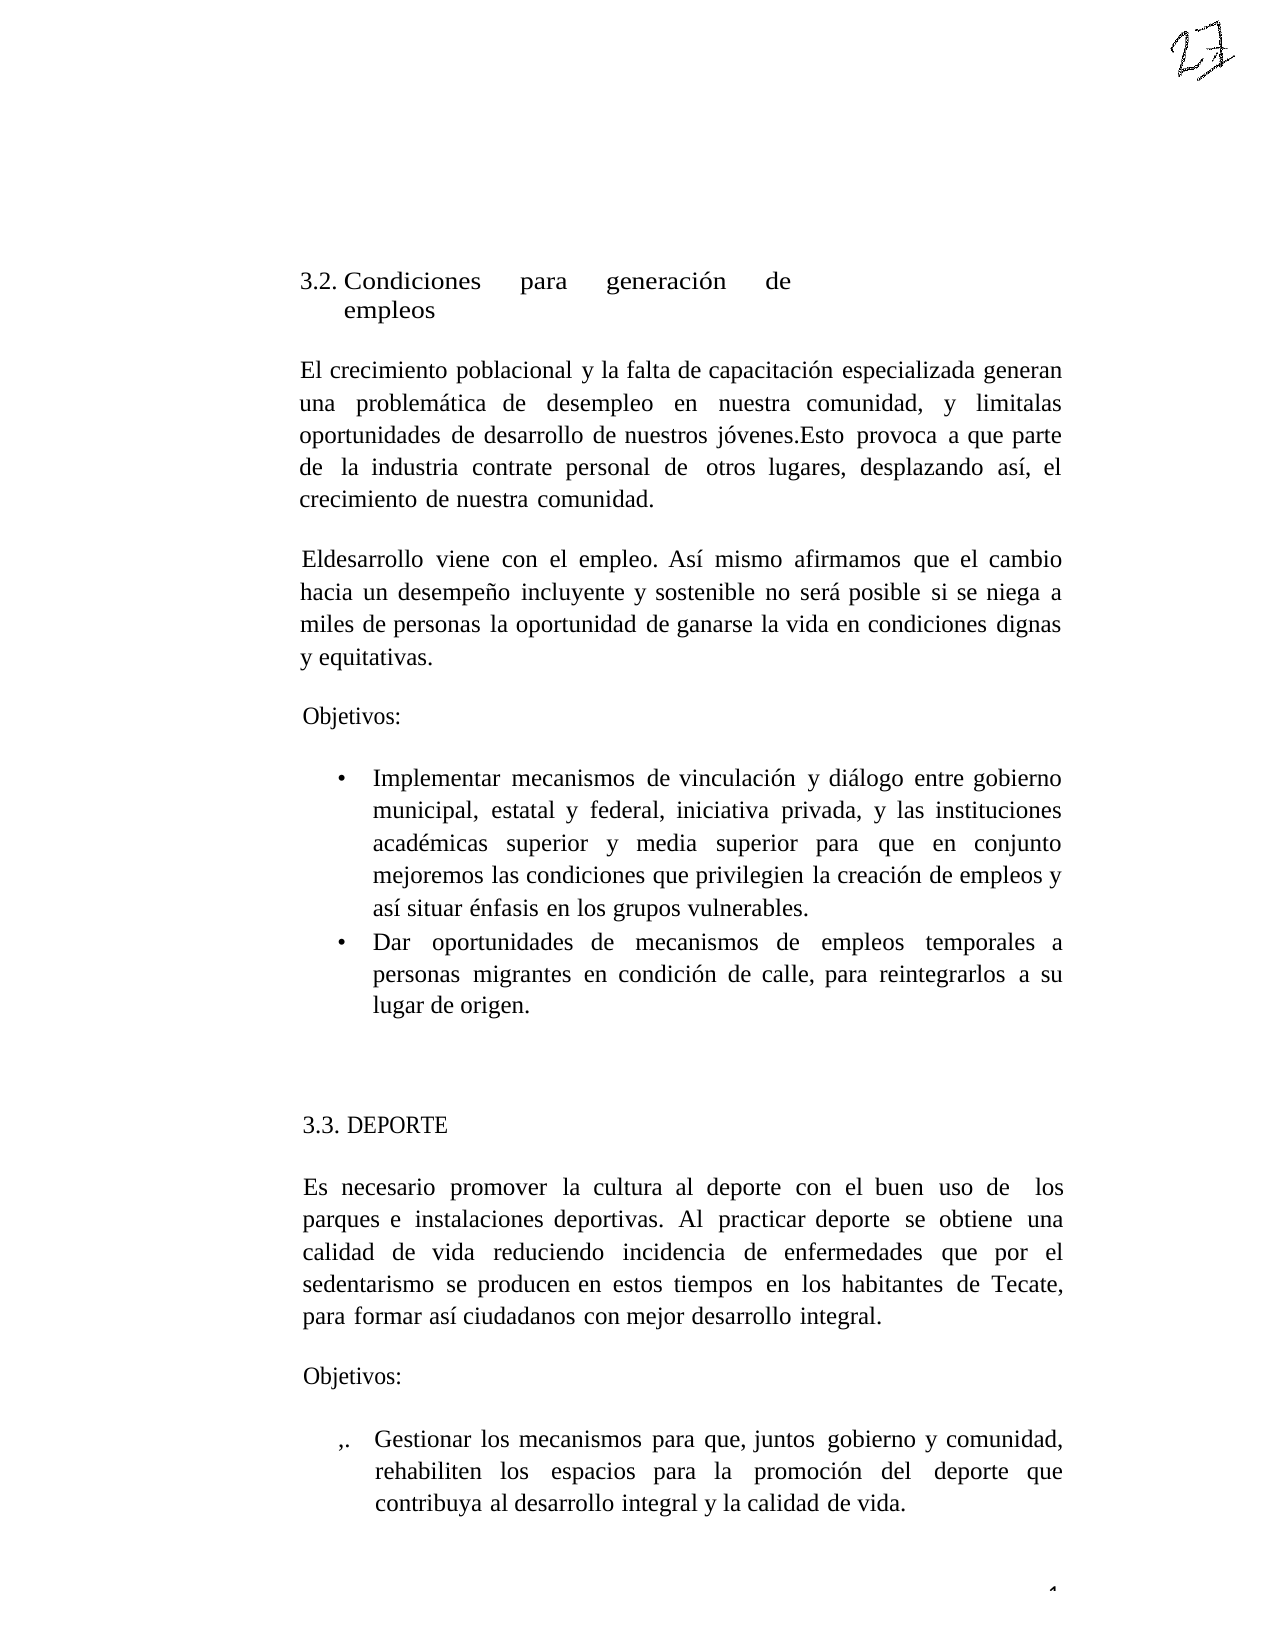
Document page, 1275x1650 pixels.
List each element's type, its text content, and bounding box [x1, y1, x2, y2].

text Es necesario promover la cultura al deporte con el buen uso de los parques e instalaciones deportivas. Al practicar deporte se obtiene una calidad de vida reduciendo incidencia de enfermedades que por el sedentarismo se producen en estos tiempos en los habitantes de Tecate, para formar así ciudadanos con mejor desarrollo integral. [302, 1172, 1064, 1330]
text Eldesarrollo viene con el empleo. Así mismo afirmamos que el cambio hacia un desempeño incluyente y sostenible no será posible si se niega a miles de personas la oportunidad de ganarse la vida en condiciones dignas y equitativas. [300, 544, 1062, 671]
text ,. Gestionar los mecanismos para que, juntos gobierno y comunidad, rehabiliten los espacios para la promoción del deporte que contribuya al desarrollo integral y la calidad de vida. [338, 1424, 1063, 1517]
list Condiciones para generación de empleos [300, 266, 791, 324]
text Objetivos: [303, 1361, 404, 1389]
list Implementar mecanismos de vinculación y diálogo entre gobierno municipal, estatal y federal, iniciativa privada, y las instituciones académicas superior y media superior para que en conjunto mejoremos las condiciones que privilegien la creación de empleos y así situar énfasis en los grupos vulnerables. [337, 763, 1062, 921]
list Dar oportunidades de mecanismos de empleos temporales a personas migrantes en condición de calle, para reintegrarlos a su lugar de origen. [337, 927, 1063, 1019]
list DEPORTE [302, 1111, 450, 1139]
text El crecimiento poblacional y la falta de capacitación especializada generan una problemática de desempleo en nuestra comunidad, y limitalas oportunidades de desarrollo de nuestros jóvenes.Esto provoca a que parte de la industria contrate personal de otros lugares, desplazando así, el crecimiento de nuestra comunidad. [299, 356, 1062, 513]
picture [1166, 17, 1236, 81]
text Objetivos: [302, 701, 402, 730]
